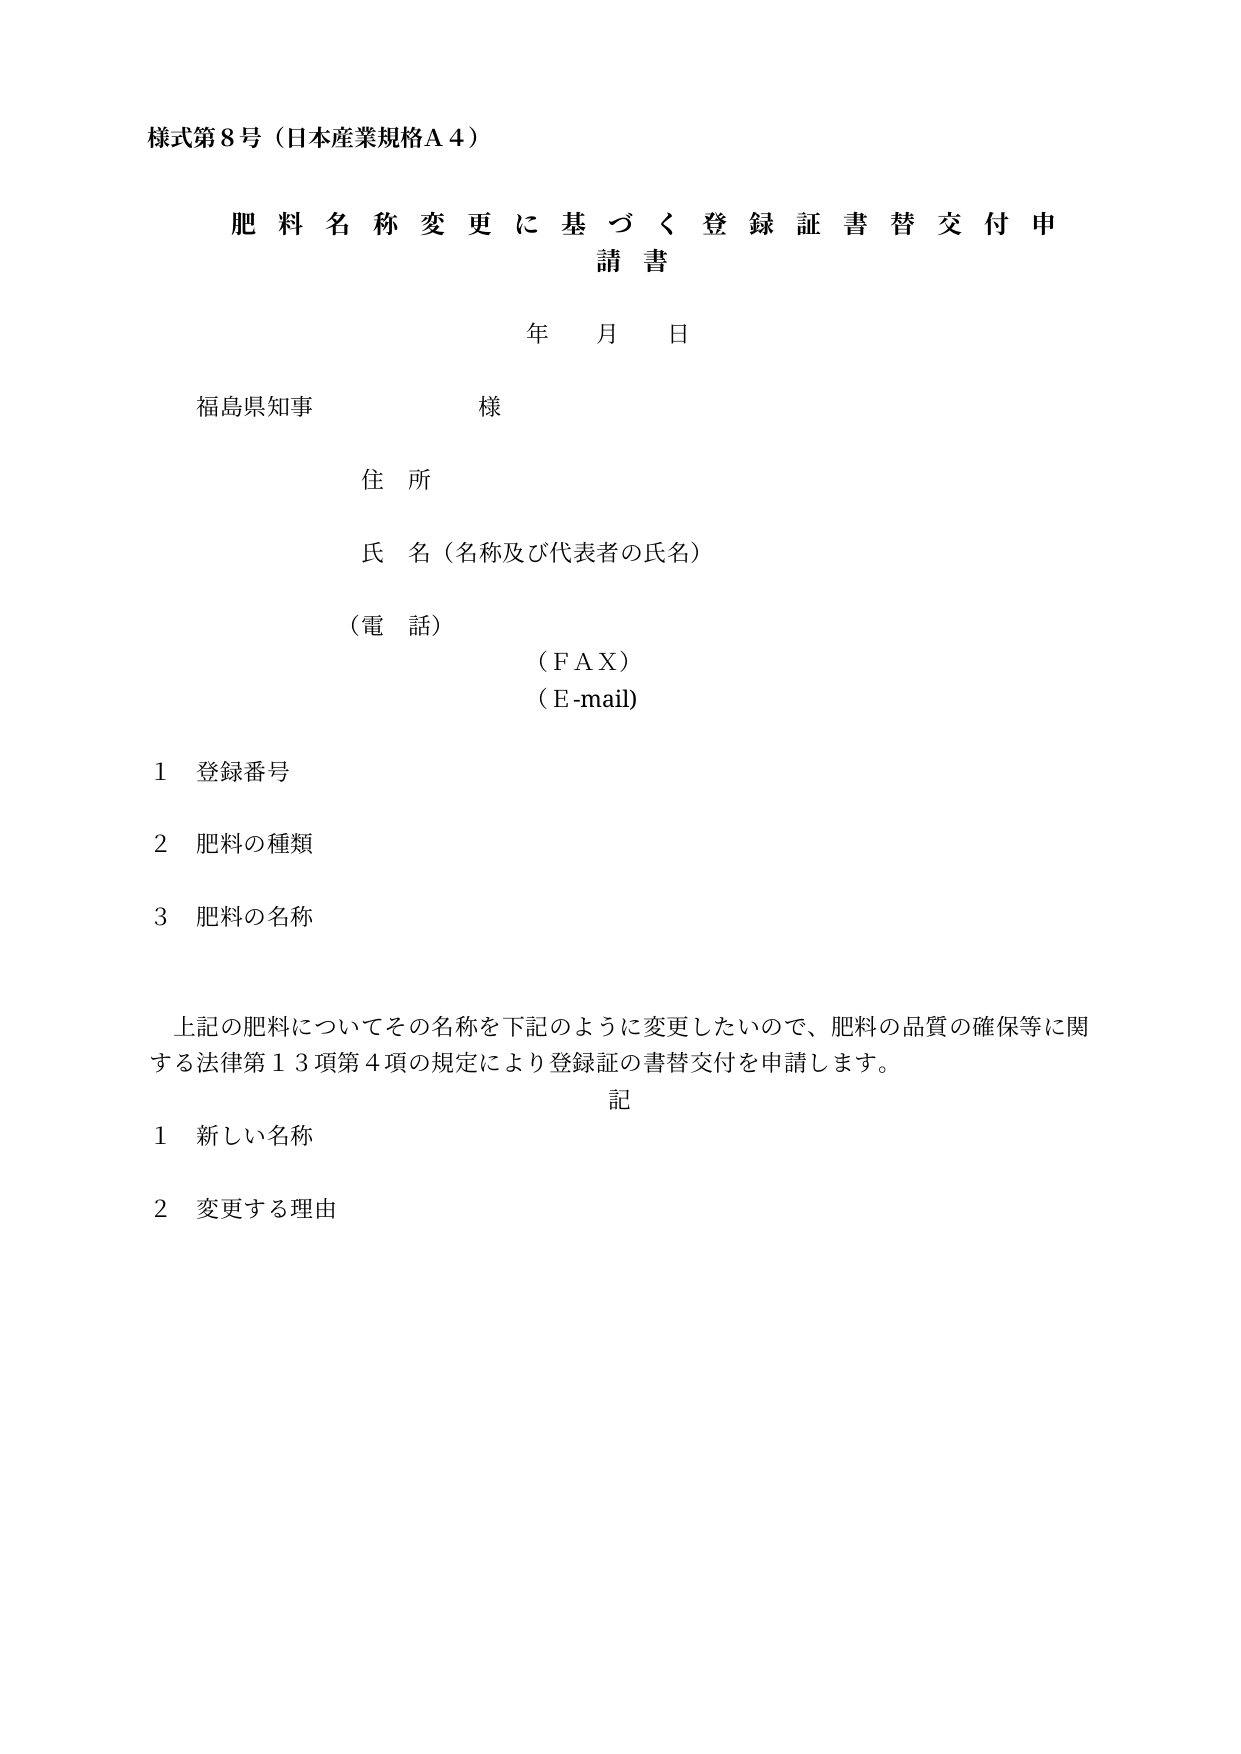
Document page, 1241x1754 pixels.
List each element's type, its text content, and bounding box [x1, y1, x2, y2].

text 肥料名称変更に基づく登録証書替交付申請書 [173, 205, 1091, 278]
text ２ 肥料の種類 [149, 825, 1091, 861]
text １ 登録番号 [149, 752, 1091, 788]
text 年 月 日 [149, 314, 1091, 351]
text ２ 変更する理由 [149, 1189, 1091, 1226]
text 氏 名（名称及び代表者の氏名） [149, 533, 1091, 569]
text （電 話） [149, 606, 1091, 642]
text ３ 肥料の名称 [149, 898, 1091, 934]
text 記 [149, 1080, 1091, 1116]
text 上記の肥料についてその名称を下記のように変更したいので、肥料の品質の確保等に関する法律第１３項第４項の規定により登録証の書替交付を申請します。 [149, 1007, 1091, 1080]
text 福島県知事 様 [149, 387, 1091, 424]
text １ 新しい名称 [149, 1116, 1091, 1153]
text （Ｅ-mail) [149, 679, 1091, 715]
text （ＦＡＸ） [149, 642, 1091, 679]
text 住 所 [149, 460, 1091, 497]
